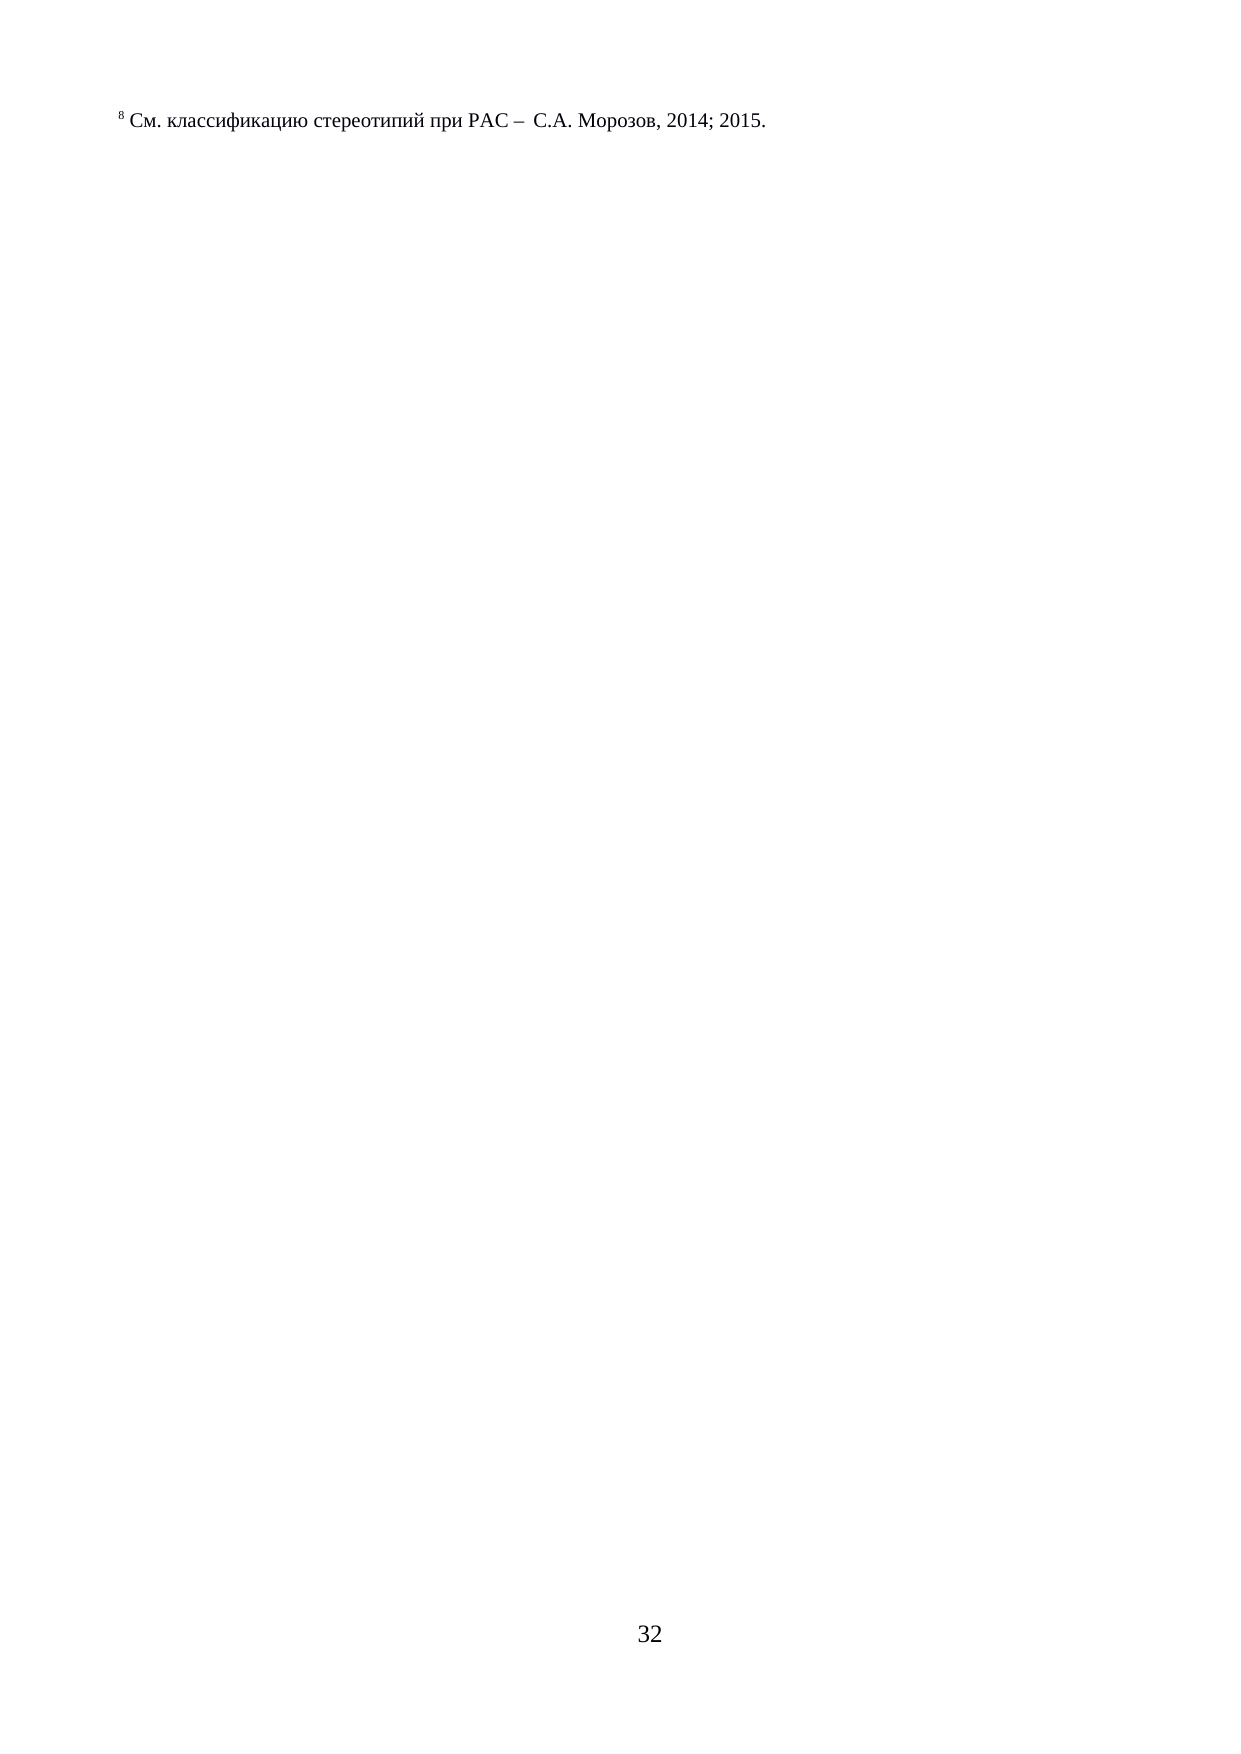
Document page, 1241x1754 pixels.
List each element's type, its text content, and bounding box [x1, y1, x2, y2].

text . классификацию стереотипий при РАС – С.А. Морозов, 2014; 2015. [118, 108, 1196, 132]
